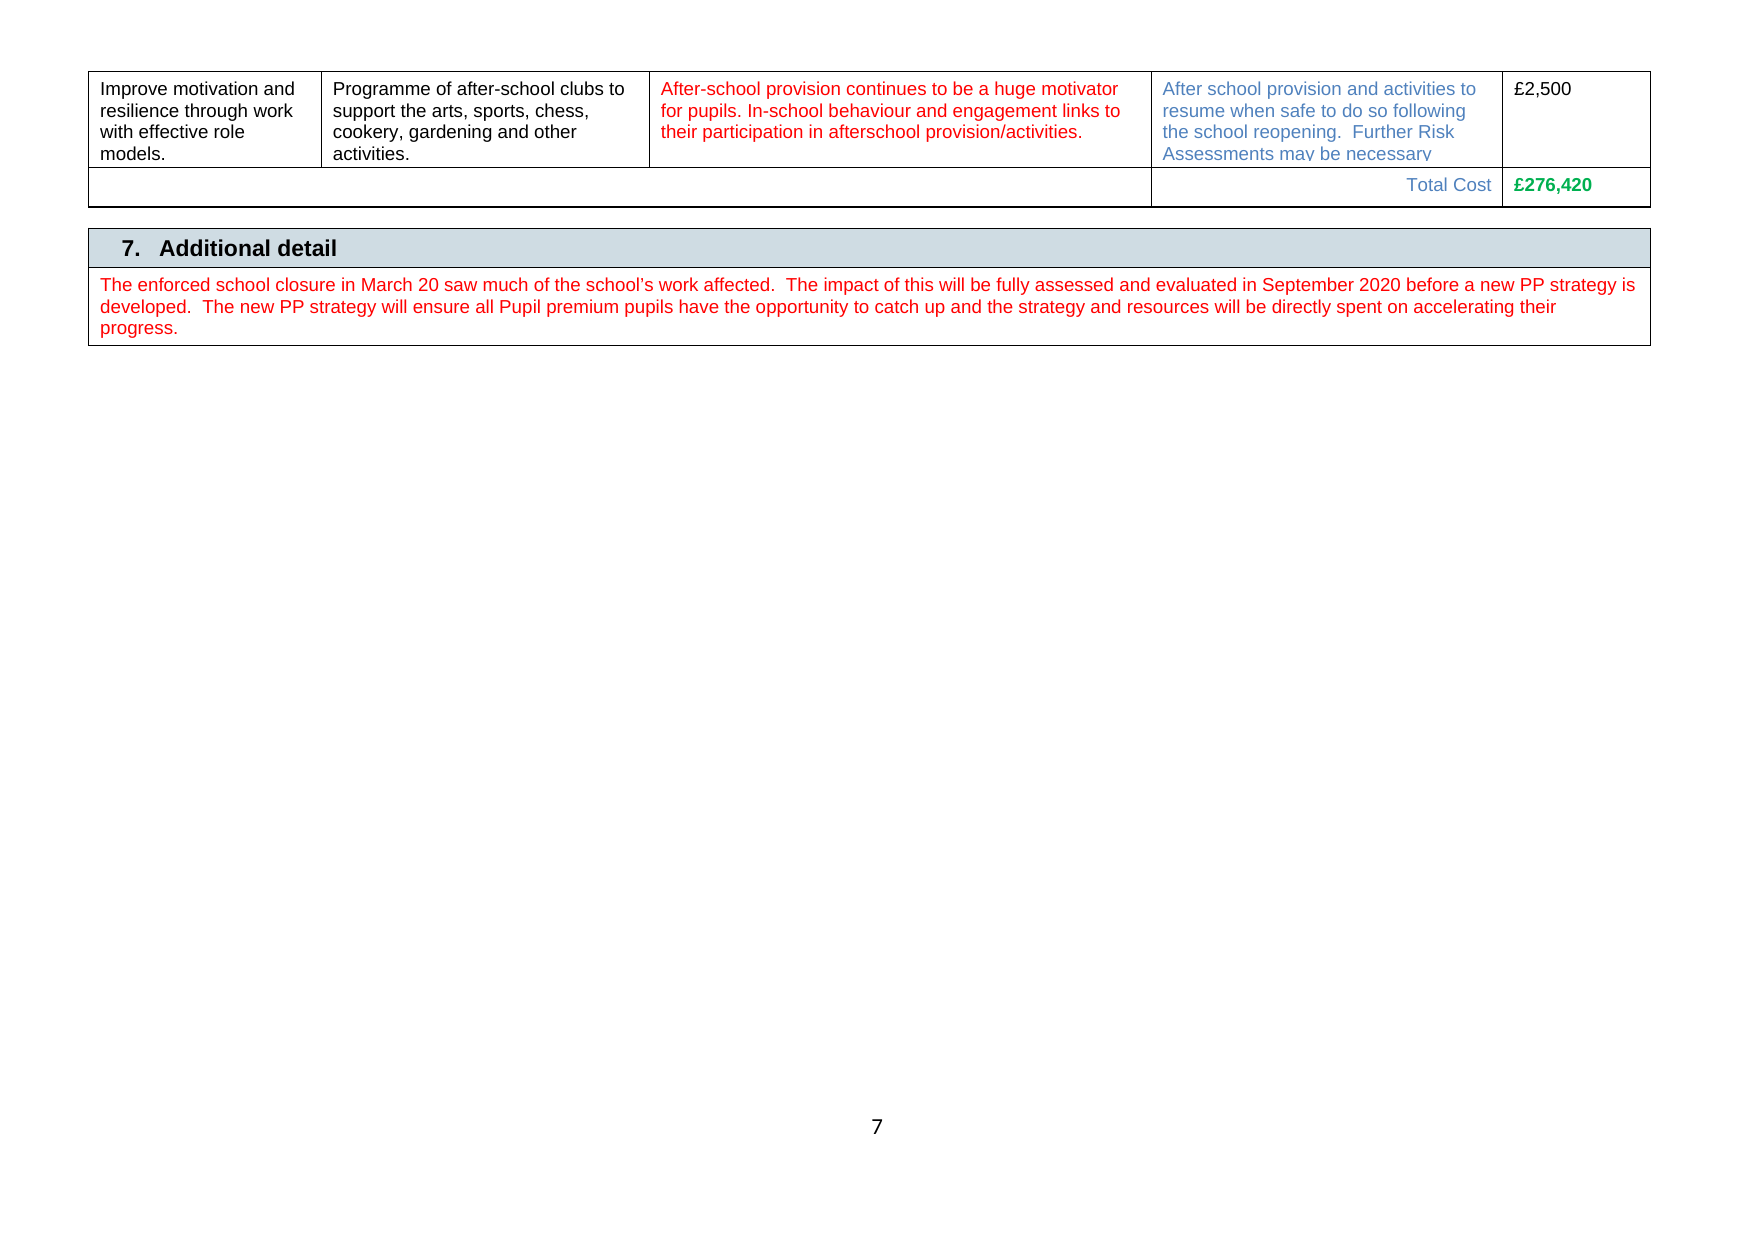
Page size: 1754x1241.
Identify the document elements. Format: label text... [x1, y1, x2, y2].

table_cell Improve motivation and resilience through work with effective role models. [89, 72, 321, 167]
table_cell After-school provision continues to be a huge motivator for pupils. In-school behaviour and engagement links to their participation in afterschool provision/activities. [650, 72, 1151, 167]
table_cell Total Cost [1152, 168, 1502, 206]
table_header Additional detail [89, 229, 1650, 267]
table_cell After school provision and activities to resume when safe to do so following the school reopening. Further Risk Assessments may be necessary [1152, 72, 1502, 167]
table_cell The enforced school closure in March 20 saw much of the school’s work affected. The impact of this will be fully assessed and evaluated in September 2020 before a new PP strategy is developed. The new PP strategy will ensure all Pupil premium pupils have the opportunity to catch up and the strategy and resources will be directly spent on accelerating their progress. [89, 268, 1650, 344]
table_cell [89, 168, 1151, 206]
table_cell Programme of after-school clubs to support the arts, sports, chess, cookery, gardening and other activities. [322, 72, 649, 167]
table_cell £2,500 [1503, 72, 1650, 167]
table_cell £276,420 [1503, 168, 1650, 206]
